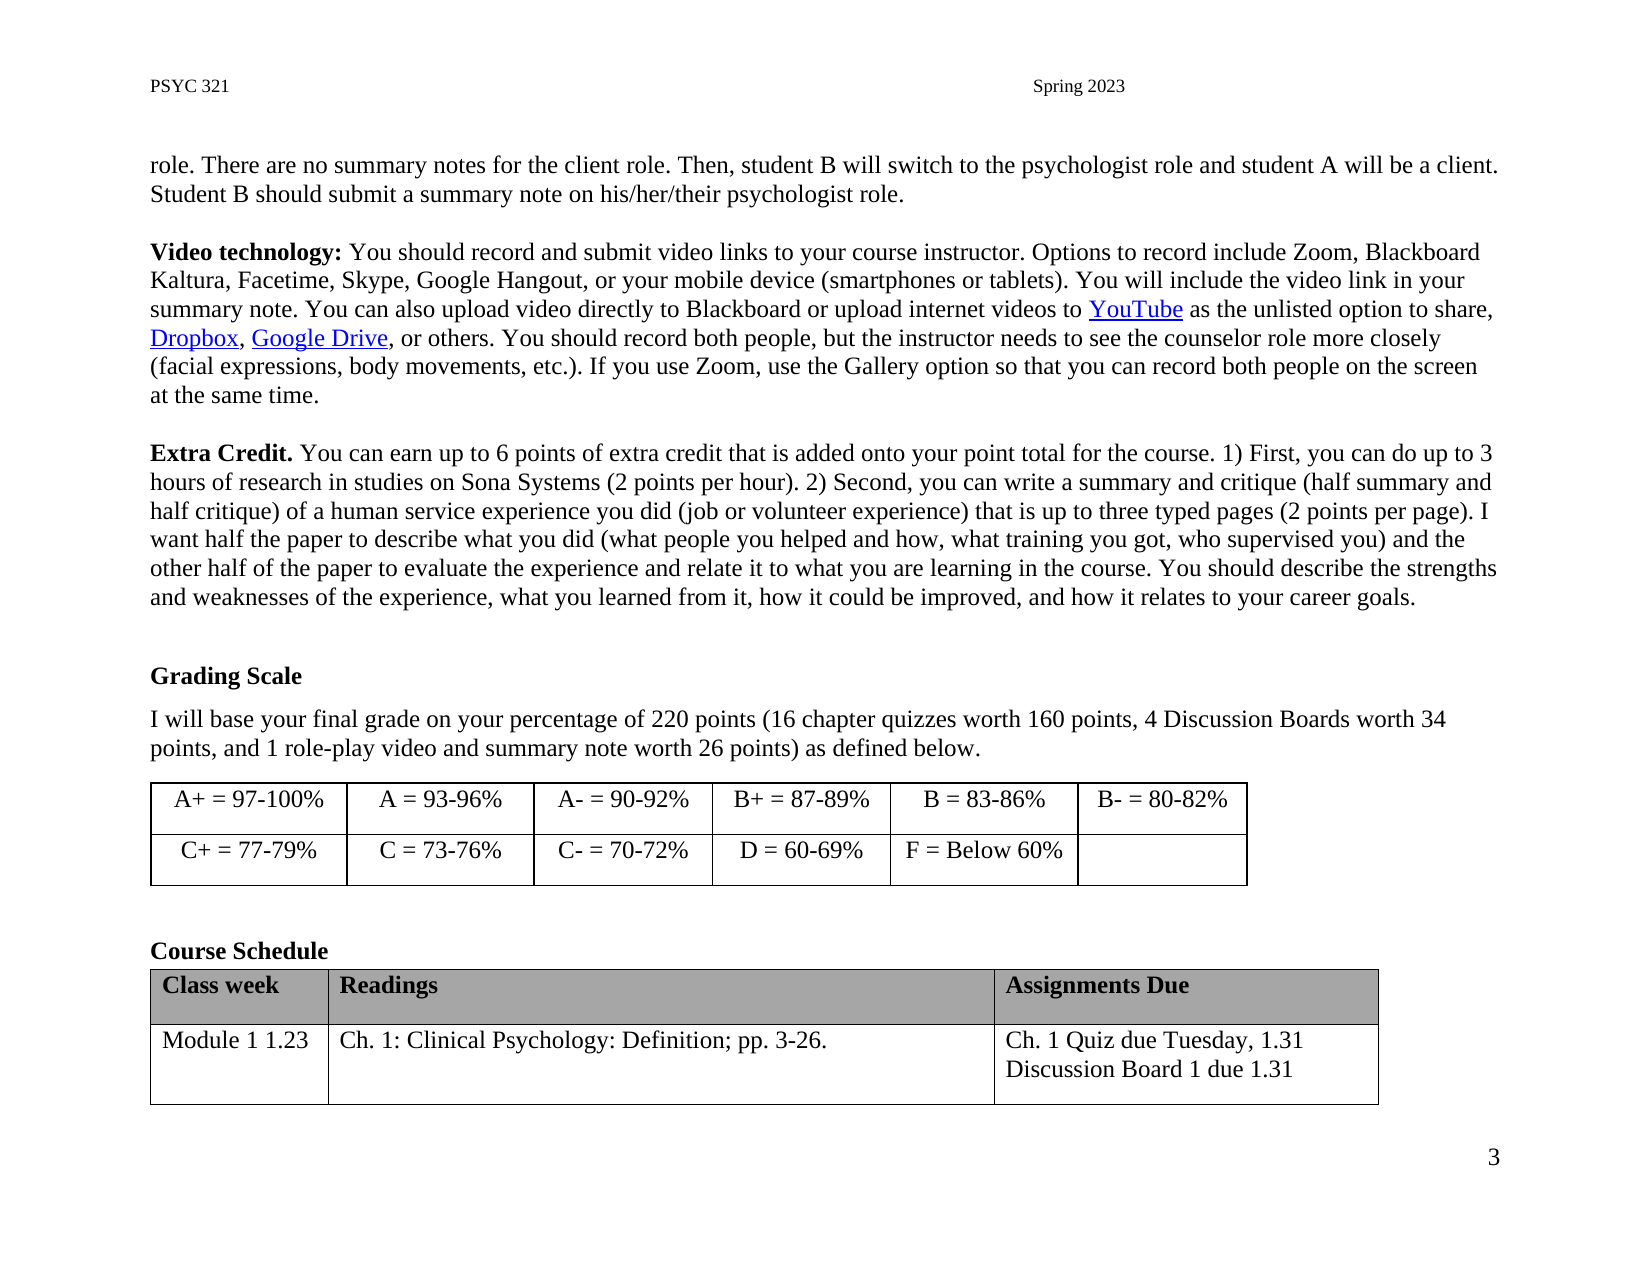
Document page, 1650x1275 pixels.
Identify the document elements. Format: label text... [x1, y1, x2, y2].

table_header A- = 90-92% [535, 784, 712, 833]
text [150, 150, 1500, 207]
table_cell C- = 70-72% [535, 835, 712, 884]
table_header Readings [329, 970, 994, 1024]
table_header B- = 80-82% [1079, 784, 1246, 833]
table_cell [1079, 835, 1246, 884]
table_header Assignments Due [995, 970, 1378, 1024]
table_cell F = Below 60% [891, 835, 1077, 884]
table_cell C+ = 77-79% [152, 835, 346, 884]
table_header B+ = 87-89% [713, 784, 890, 833]
table_cell Ch. 1 Quiz due Tuesday, 1.31 Discussion Board 1 due 1.31 [995, 1025, 1378, 1103]
text Extra Credit. You can earn up to 6 points of extra credit that is added onto your point total for the course. 1) First, you can do up to 3 hours of research in studies on Sona Systems (2 points per hour). 2) Second, you can write a summary and critique (half summary and half critique) of a human service experience you did (job or volunteer experience) that is up to three typed pages (2 points per page). I want half the paper to describe what you did (what people you helped and how, what training you got, who supervised you) and the other half of the paper to evaluate the experience and relate it to what you are learning in the course. You should describe the strengths and weaknesses of the experience, what you learned from it, how it could be improved, and how it relates to your career goals. [150, 438, 1500, 611]
table_cell C = 73-76% [348, 835, 533, 884]
table_cell D = 60-69% [713, 835, 890, 884]
table_header A = 93-96% [348, 784, 533, 833]
subtitle Grading Scale [150, 661, 1500, 689]
text Video technology: You should record and submit video links to your course instructor. Options to record include Zoom, Blackboard Kaltura, Facetime, Skype, Google Hangout, or your mobile device (smartphones or tablets). You will include the video link in your summary note. You can also upload video directly to Blackboard or upload internet videos to YouTube as the unlisted option to share, Dropbox, Google Drive, or others. You should record both people, but the instructor needs to see the counselor role more closely (facial expressions, body movements, etc.). If you use Zoom, use the Gallery option so that you can record both people on the screen at the same time. [150, 237, 1500, 409]
table_cell Ch. 1: Clinical Psychology: Definition; pp. 3-26. [329, 1025, 994, 1103]
subtitle Course Schedule [150, 936, 1500, 965]
table_header B = 83-86% [891, 784, 1077, 833]
table_cell Module 1 1.23 [151, 1025, 328, 1103]
text I will base your final grade on your percentage of 220 points (16 chapter quizzes worth 160 points, 4 Discussion Boards worth 34 points, and 1 role-play video and summary note worth 26 points) as defined below. [150, 704, 1500, 761]
table_header Class week [151, 970, 328, 1024]
table_header A+ = 97-100% [152, 784, 346, 833]
